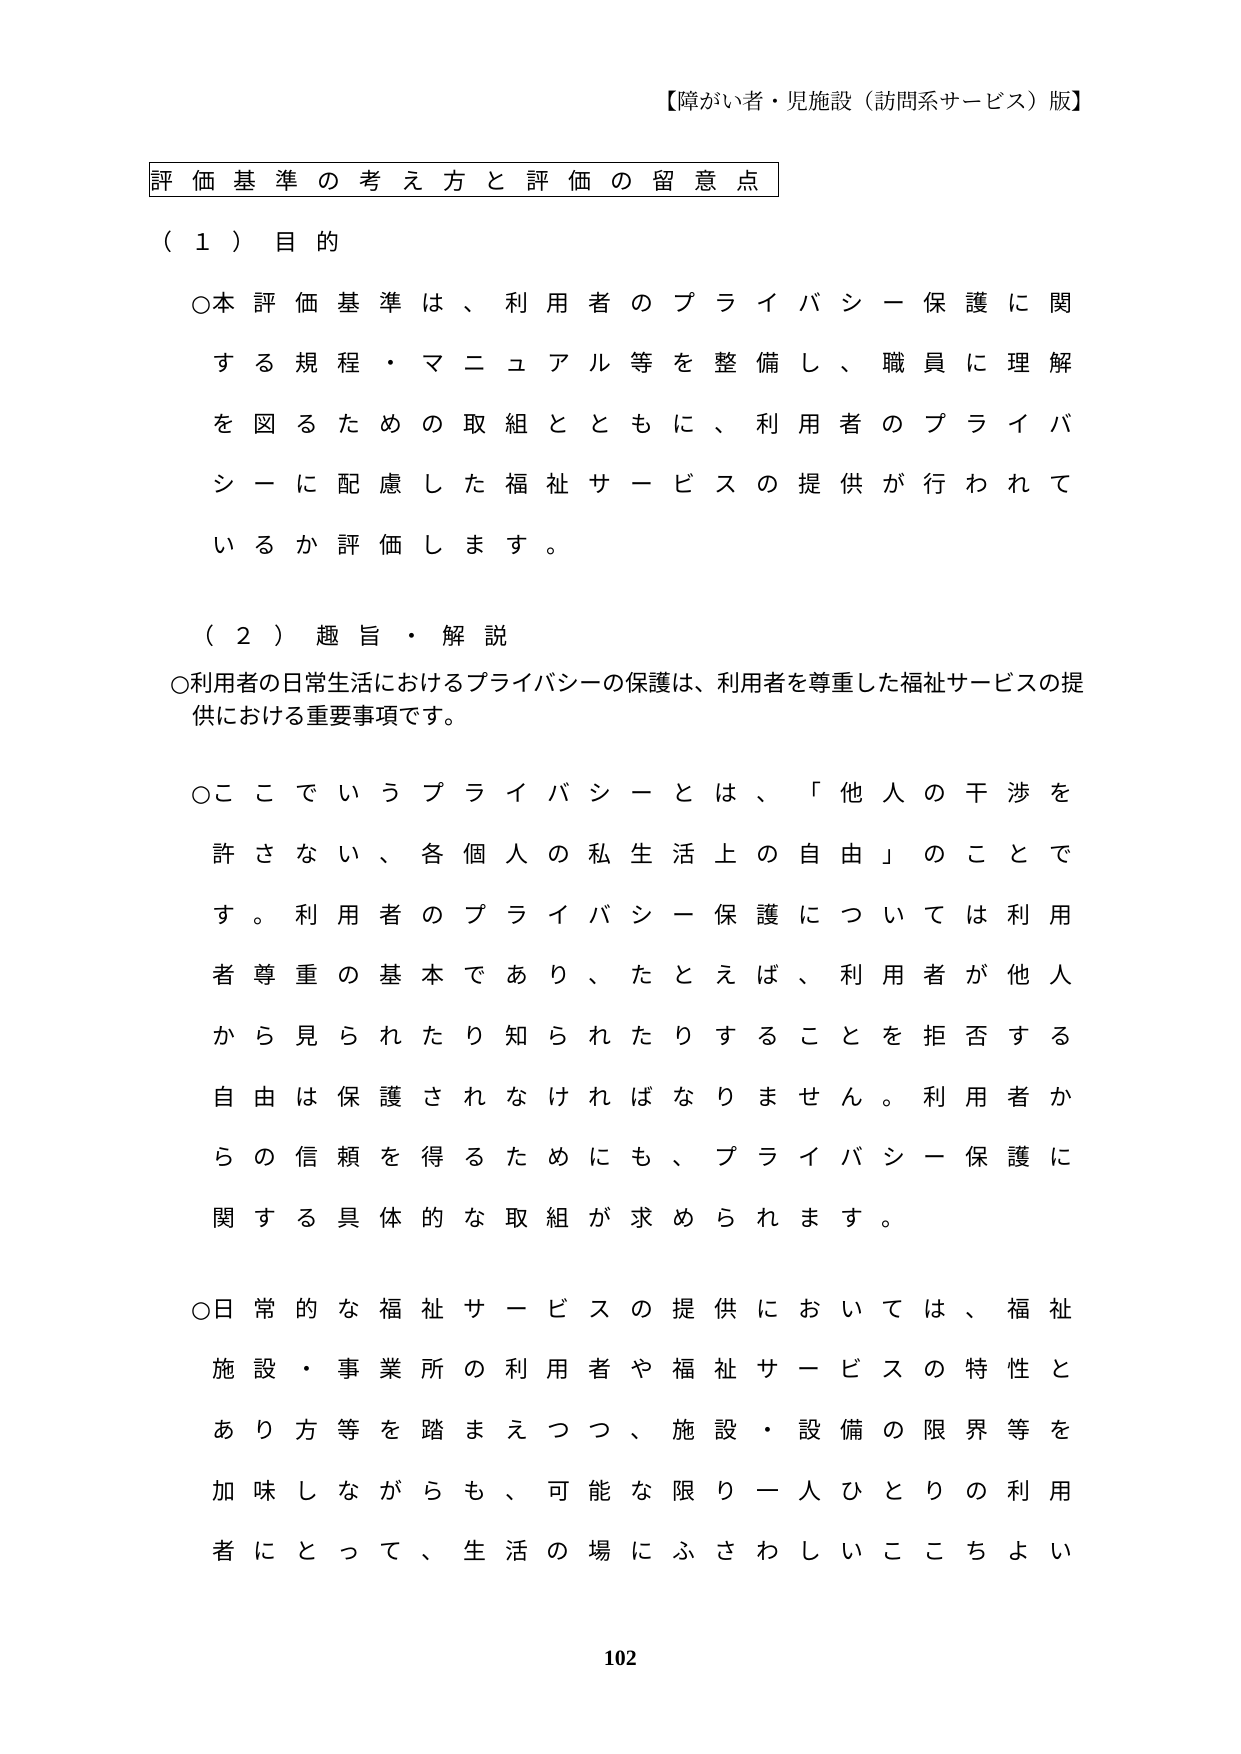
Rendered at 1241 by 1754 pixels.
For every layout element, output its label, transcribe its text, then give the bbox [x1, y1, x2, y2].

text 評価基準の考え方と評価の留意点 [149, 149, 1091, 210]
text （２）趣旨・解説 [170, 604, 1091, 665]
text ○ここでいうプライバシーとは、「他人の干渉を許さない、各個人の私生活上の自由」のことです。利用者のプライバシー保護については利用者尊重の基本であり、たとえば、利用者が他人から見られたり知られたりすることを拒否する自由は保護されなければなりません。利用者からの信頼を得るためにも、プライバシー保護に関する具体的な取組が求められます。 [170, 762, 1091, 1247]
text ○利用者の日常生活におけるプライバシーの保護は、利用者を尊重した福祉サービスの提供における重要事項です。 [170, 665, 1091, 731]
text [170, 1277, 1091, 1580]
text ○本評価基準は、利用者のプライバシー保護に関する規程・マニュアル等を整備し、職員に理解を図るための取組とともに、利用者のプライバシーに配慮した福祉サービスの提供が行われているか評価します。 [170, 271, 1091, 574]
text （１）目的 [149, 210, 1091, 271]
